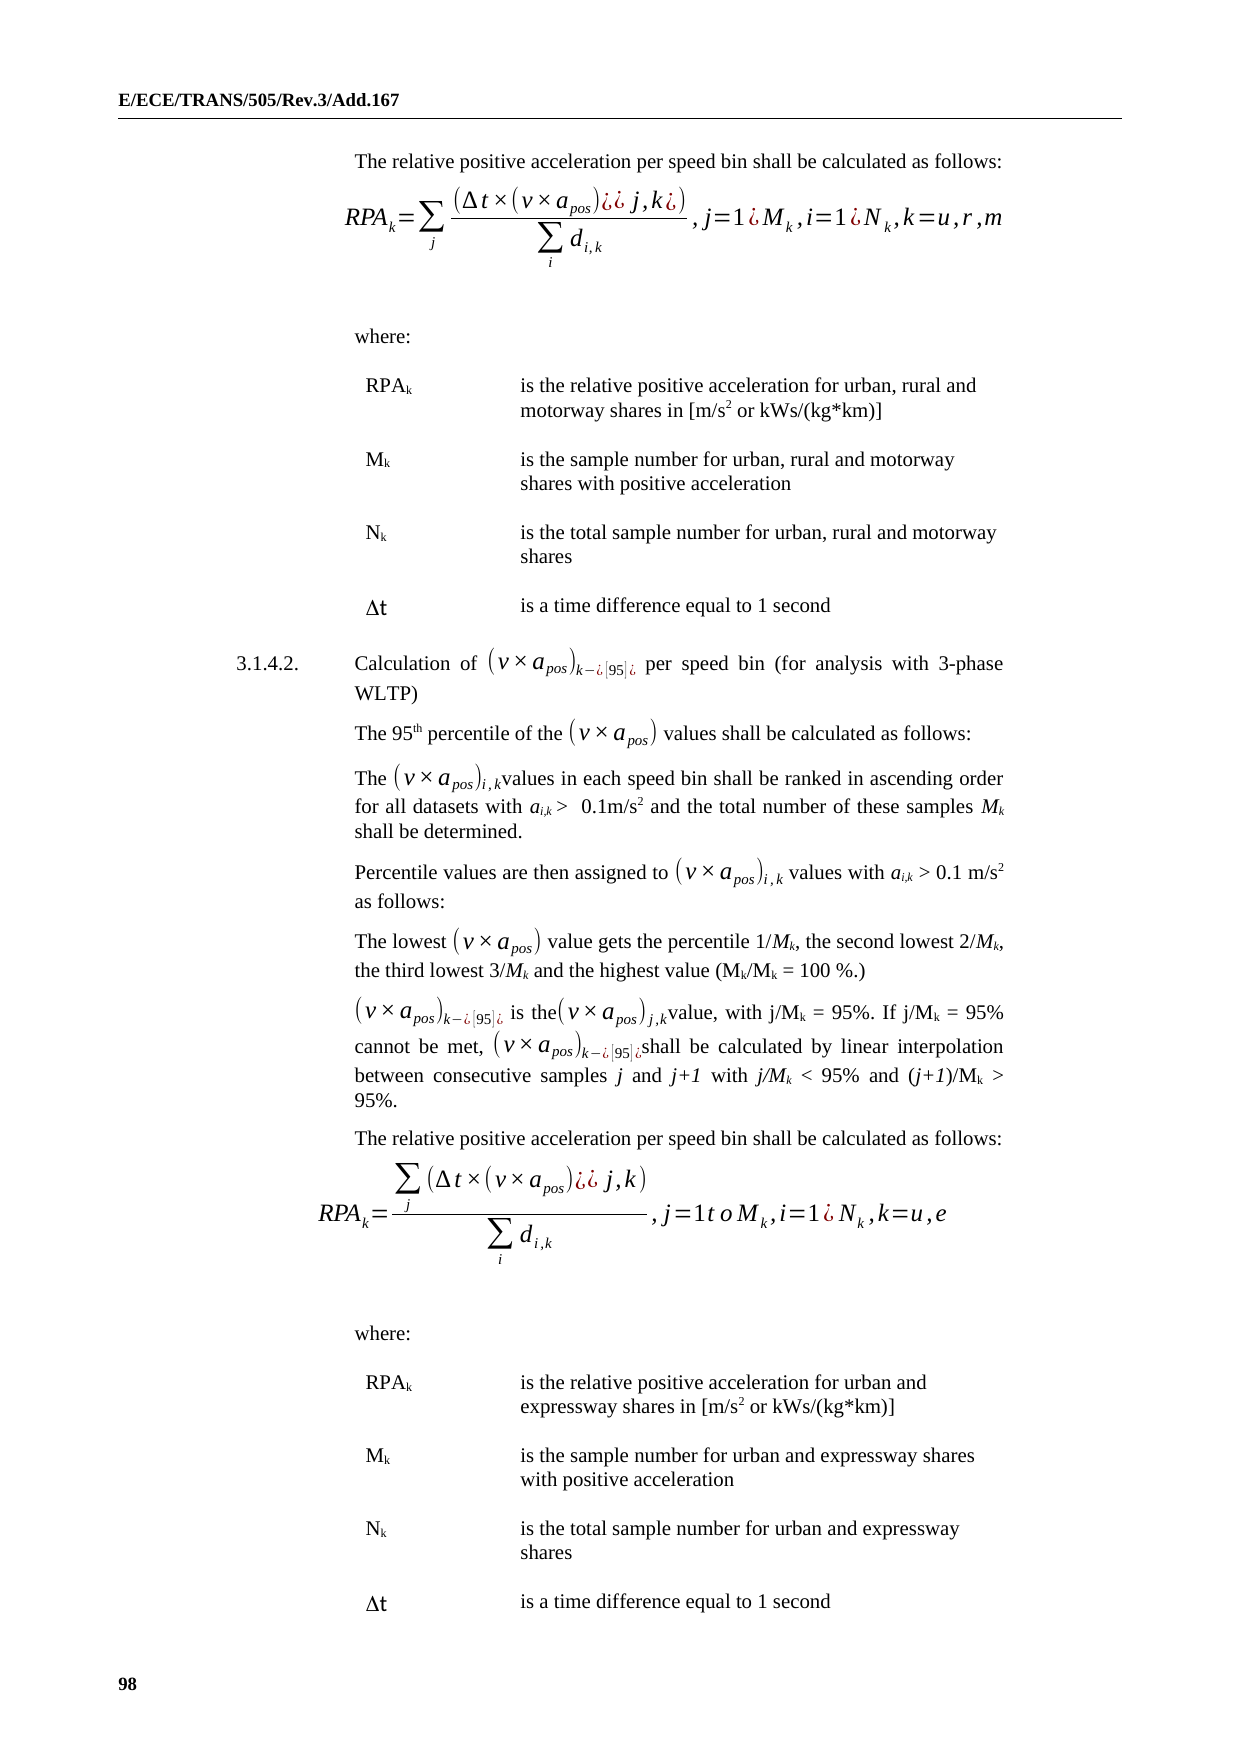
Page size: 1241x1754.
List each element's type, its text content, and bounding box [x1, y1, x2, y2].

text The lowest value gets the percentile 1/Mk, the second lowest 2/Mk, the third lowest 3/Mk and the highest value (Mk/Mk = 100 %.) [354, 926, 1004, 982]
text 3.1.4.2. Calculation of per speed bin (for analysis with 3-phase WLTP) [236, 646, 1004, 704]
text where: [354, 323, 1004, 348]
text is thevalue, with j/Mk = 95%. If j/Mk = 95% cannot be met, shall be calculated by linear interpolation between consecutive samples j and j+1 with j/Mk < 95% and (j+1)/Mk > 95%. [354, 995, 1004, 1112]
text The relative positive acceleration per speed bin shall be calculated as follows: [354, 148, 1004, 173]
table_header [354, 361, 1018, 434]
text The values in each speed bin shall be ranked in ascending order for all datasets with ai,k > 0.1m/s2 and the total number of these samples Mk shall be determined. [354, 762, 1004, 843]
text The relative positive acceleration per speed bin shall be calculated as follows: [354, 1125, 1004, 1150]
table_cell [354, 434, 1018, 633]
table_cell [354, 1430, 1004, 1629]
text The 95th percentile of the values shall be calculated as follows: [354, 717, 1004, 749]
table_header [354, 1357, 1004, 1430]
text Percentile values are then assigned to values with ai,k > 0.1 m/s2 as follows: [354, 856, 1004, 913]
text where: [354, 1319, 1004, 1344]
